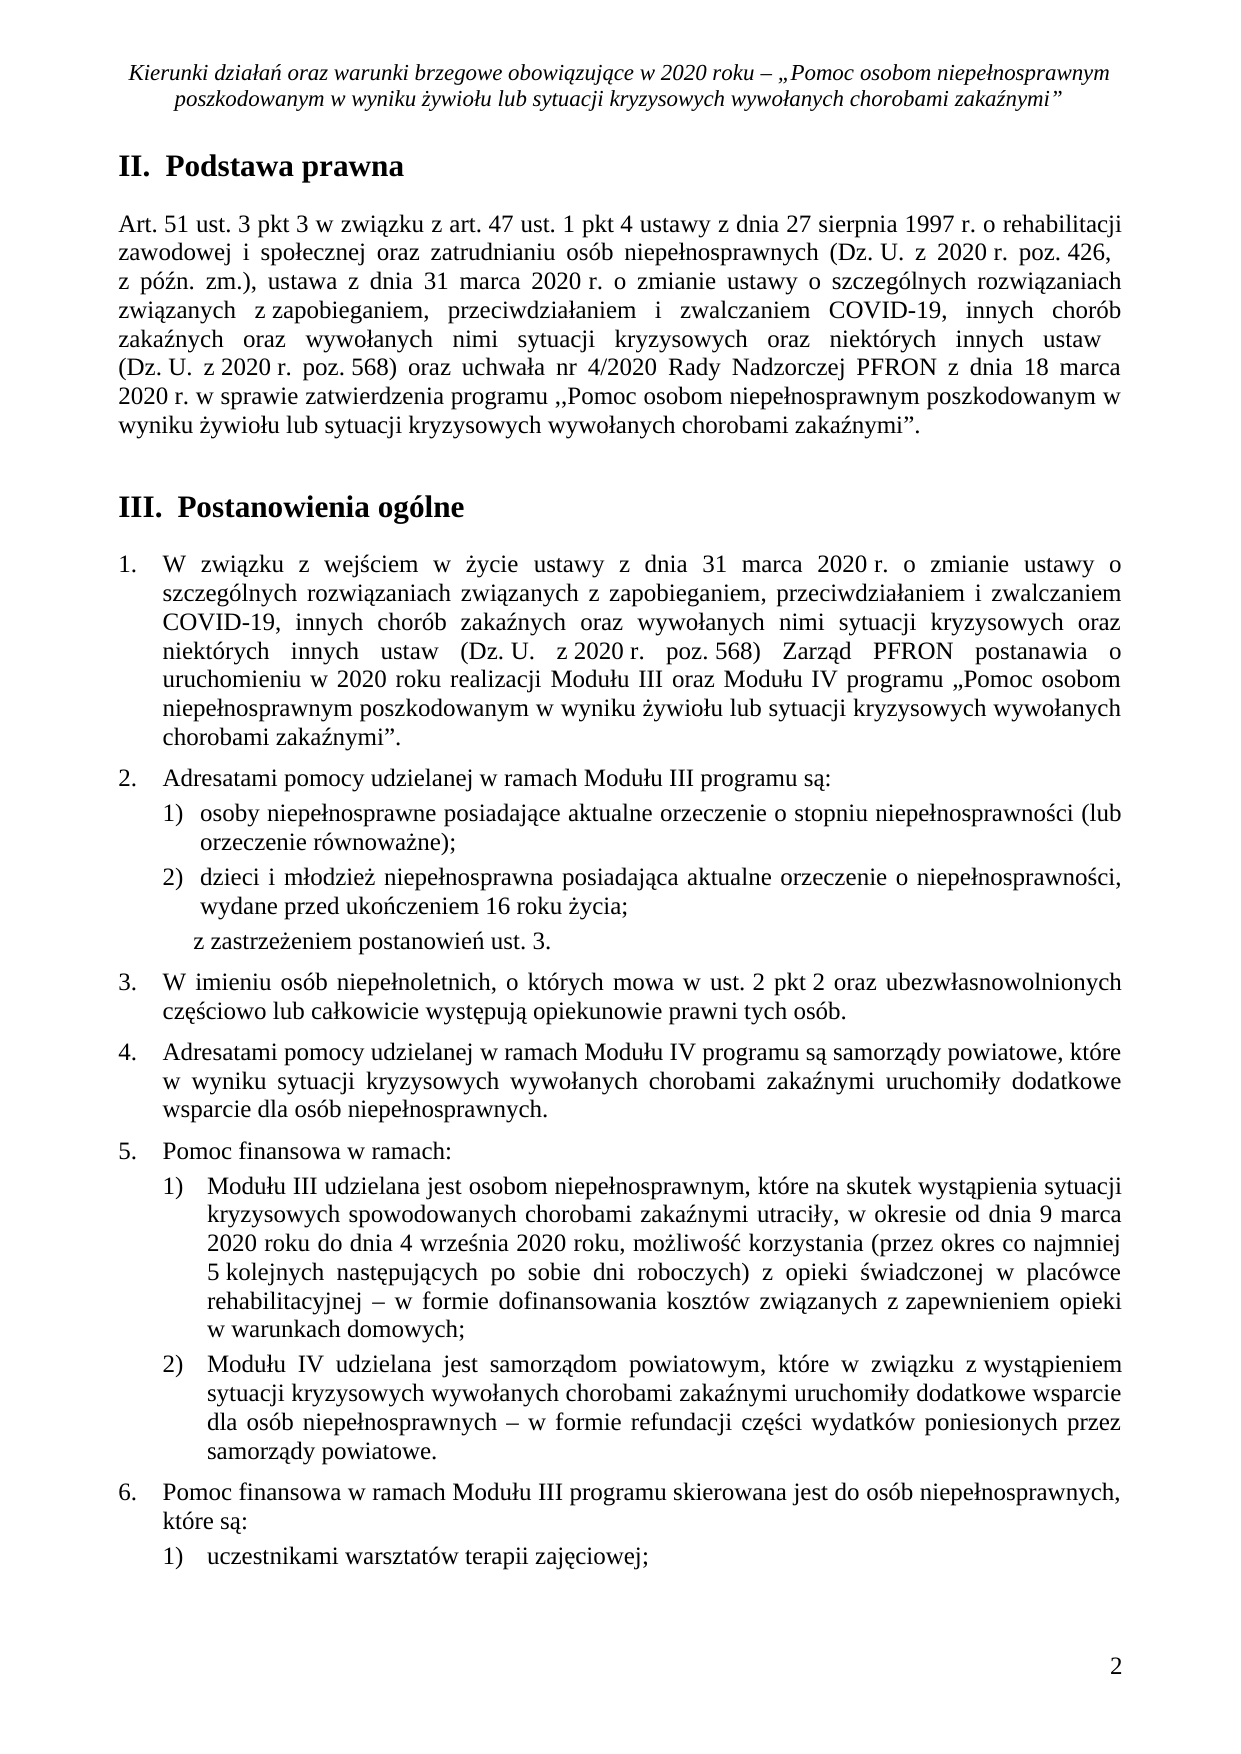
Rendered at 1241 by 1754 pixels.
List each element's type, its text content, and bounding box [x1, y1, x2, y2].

text III. Postanowienia ogólne [118, 489, 1122, 524]
list W związku z wejściem w życie ustawy z dnia 31 marca 2020 r. o zmianie ustawy o szczególnych rozwiązaniach związanych z zapobieganiem, przeciwdziałaniem i zwalczaniem COVID-19, innych chorób zakaźnych oraz wywołanych nimi sytuacji kryzysowych oraz niektórych innych ustaw (Dz. U. z 2020 r. poz. 568) Zarząd PFRON postanawia o uruchomieniu w 2020 roku realizacji Modułu III oraz Modułu IV programu „Pomoc osobom niepełnosprawnym poszkodowanym w wyniku żywiołu lub sytuacji kryzysowych wywołanych chorobami zakaźnymi”. [118, 549, 1122, 751]
list Modułu III udzielana jest osobom niepełnosprawnym, które na skutek wystąpienia sytuacji kryzysowych spowodowanych chorobami zakaźnymi utraciły, w okresie od dnia 9 marca 2020 roku do dnia 4 września 2020 roku, możliwość korzystania (przez okres co najmniej 5 kolejnych następujących po sobie dni roboczych) z opieki świadczonej w placówce rehabilitacyjnej – w formie dofinansowania kosztów związanych z zapewnieniem opieki w warunkach domowych; [162, 1171, 1122, 1343]
list Adresatami pomocy udzielanej w ramach Modułu IV programu są samorządy powiatowe, które w wyniku sytuacji kryzysowych wywołanych chorobami zakaźnymi uruchomiły dodatkowe wsparcie dla osób niepełnosprawnych. [118, 1037, 1122, 1123]
list uczestnikami warsztatów terapii zajęciowej; [162, 1541, 1122, 1569]
list Adresatami pomocy udzielanej w ramach Modułu III programu są: [118, 763, 1122, 792]
text II. Podstawa prawna [118, 148, 1122, 184]
list Modułu IV udzielana jest samorządom powiatowym, które w związku z wystąpieniem sytuacji kryzysowych wywołanych chorobami zakaźnymi uruchomiły dodatkowe wsparcie dla osób niepełnosprawnych – w formie refundacji części wydatków poniesionych przez samorządy powiatowe. [162, 1349, 1122, 1464]
text z zastrzeżeniem postanowień ust. 3. [193, 926, 1122, 954]
list W imieniu osób niepełnoletnich, o których mowa w ust. 2 pkt 2 oraz ubezwłasnowolnionych częściowo lub całkowicie występują opiekunowie prawni tych osób. [118, 967, 1122, 1024]
text Art. 51 ust. 3 pkt 3 w związku z art. 47 ust. 1 pkt 4 ustawy z dnia 27 sierpnia 1997 r. o rehabilitacji zawodowej i społecznej oraz zatrudnianiu osób niepełnosprawnych (Dz. U. z 2020 r. poz. 426, z późn. zm.), ustawa z dnia 31 marca 2020 r. o zmianie ustawy o szczególnych rozwiązaniach związanych z zapobieganiem, przeciwdziałaniem i zwalczaniem COVID-19, innych chorób zakaźnych oraz wywołanych nimi sytuacji kryzysowych oraz niektórych innych ustaw (Dz. U. z 2020 r. poz. 568) oraz uchwała nr 4/2020 Rady Nadzorczej PFRON z dnia 18 marca 2020 r. w sprawie zatwierdzenia programu ,,Pomoc osobom niepełnosprawnym poszkodowanym w wyniku żywiołu lub sytuacji kryzysowych wywołanych chorobami zakaźnymi”. [118, 209, 1122, 439]
list Pomoc finansowa w ramach Modułu III programu skierowana jest do osób niepełnosprawnych, które są: [118, 1477, 1122, 1534]
list osoby niepełnosprawne posiadające aktualne orzeczenie o stopniu niepełnosprawności (lub orzeczenie równoważne); [162, 798, 1122, 856]
list dzieci i młodzież niepełnosprawna posiadająca aktualne orzeczenie o niepełnosprawności, wydane przed ukończeniem 16 roku życia; [162, 862, 1122, 919]
list Pomoc finansowa w ramach: [118, 1136, 1122, 1164]
